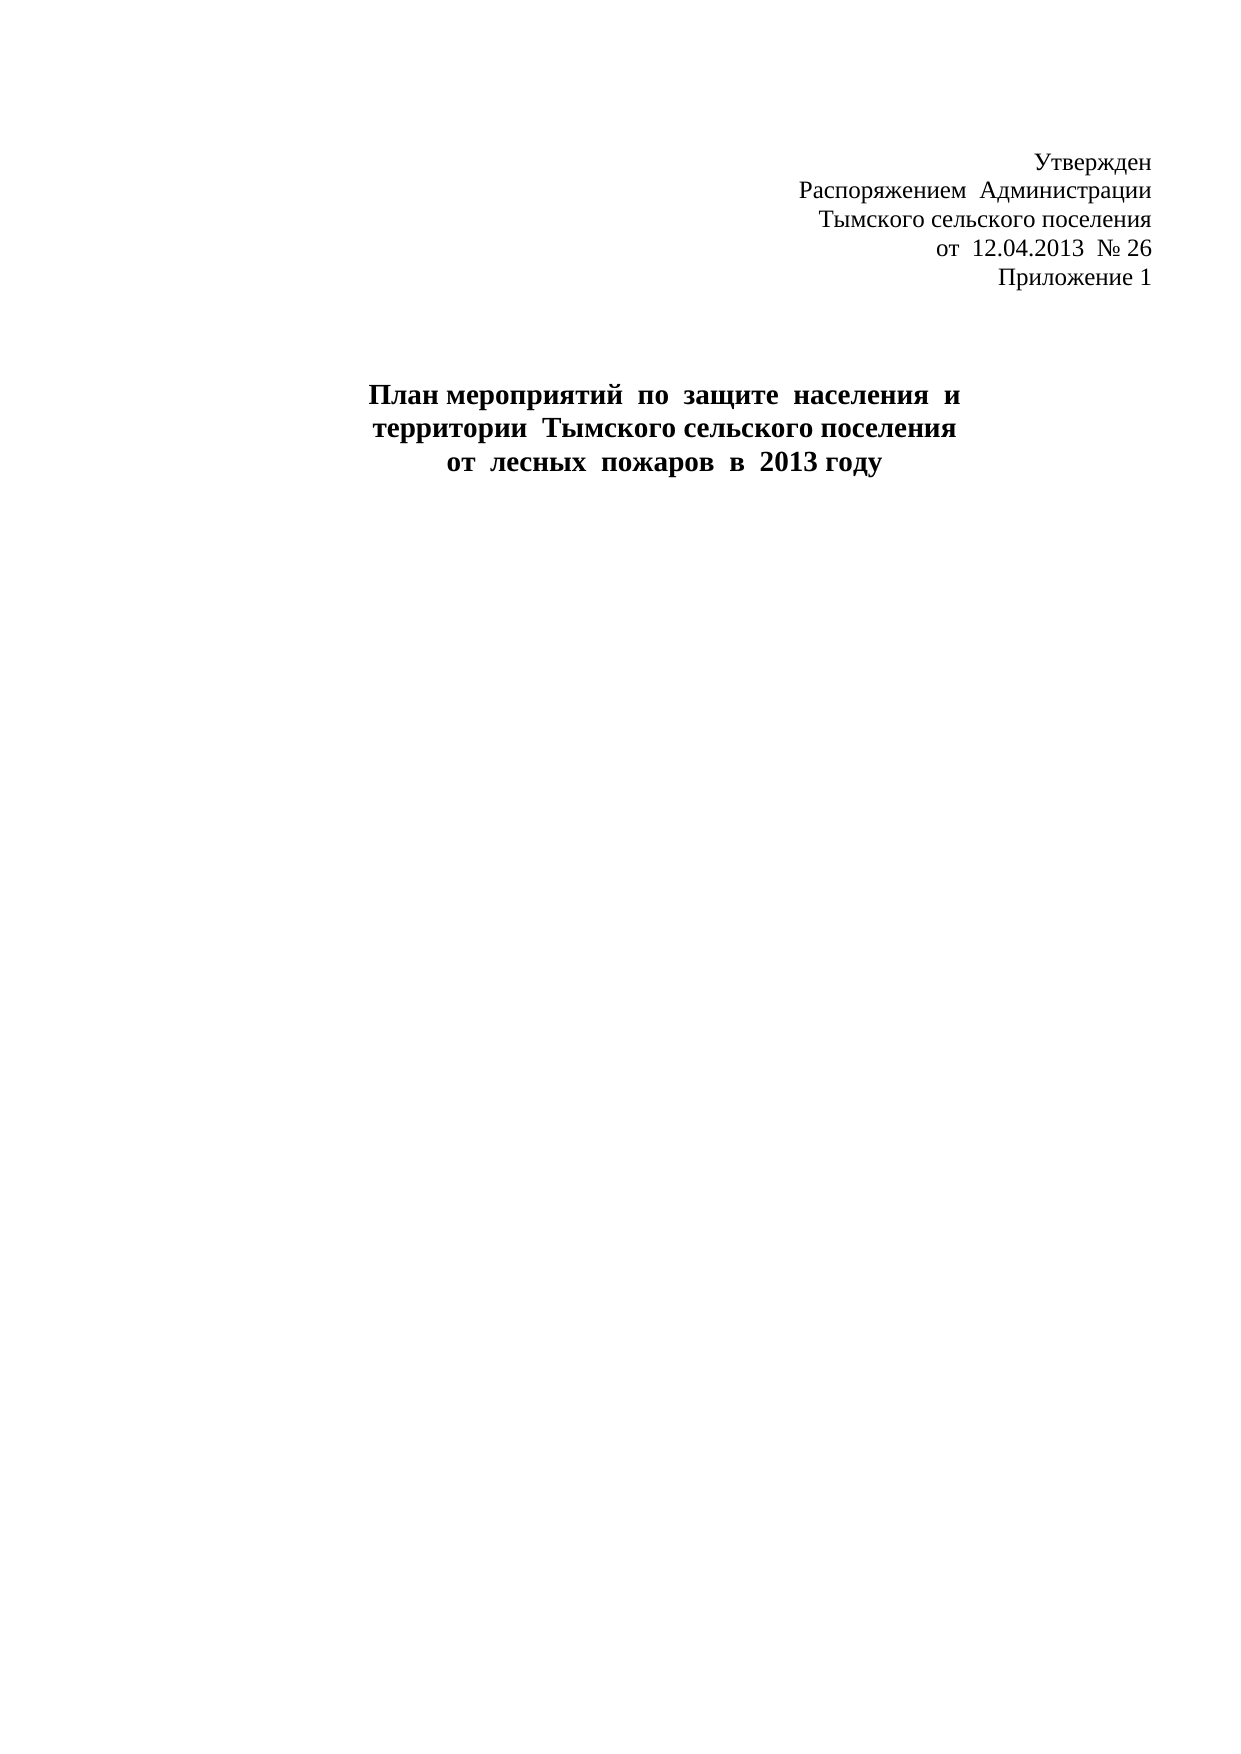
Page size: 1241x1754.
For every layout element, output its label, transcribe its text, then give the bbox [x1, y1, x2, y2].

text от 12.04.2013 № 26 [177, 233, 1152, 262]
text План мероприятий по защите населения и [177, 377, 1152, 410]
text Приложение 1 [177, 262, 1152, 291]
text Тымского сельского поселения [177, 204, 1152, 233]
text территории Тымского сельского поселения [177, 410, 1152, 444]
text Утвержден [177, 147, 1152, 176]
text Распоряжением Администрации [177, 176, 1152, 204]
text от лесных пожаров в 2013 году [177, 444, 1152, 477]
